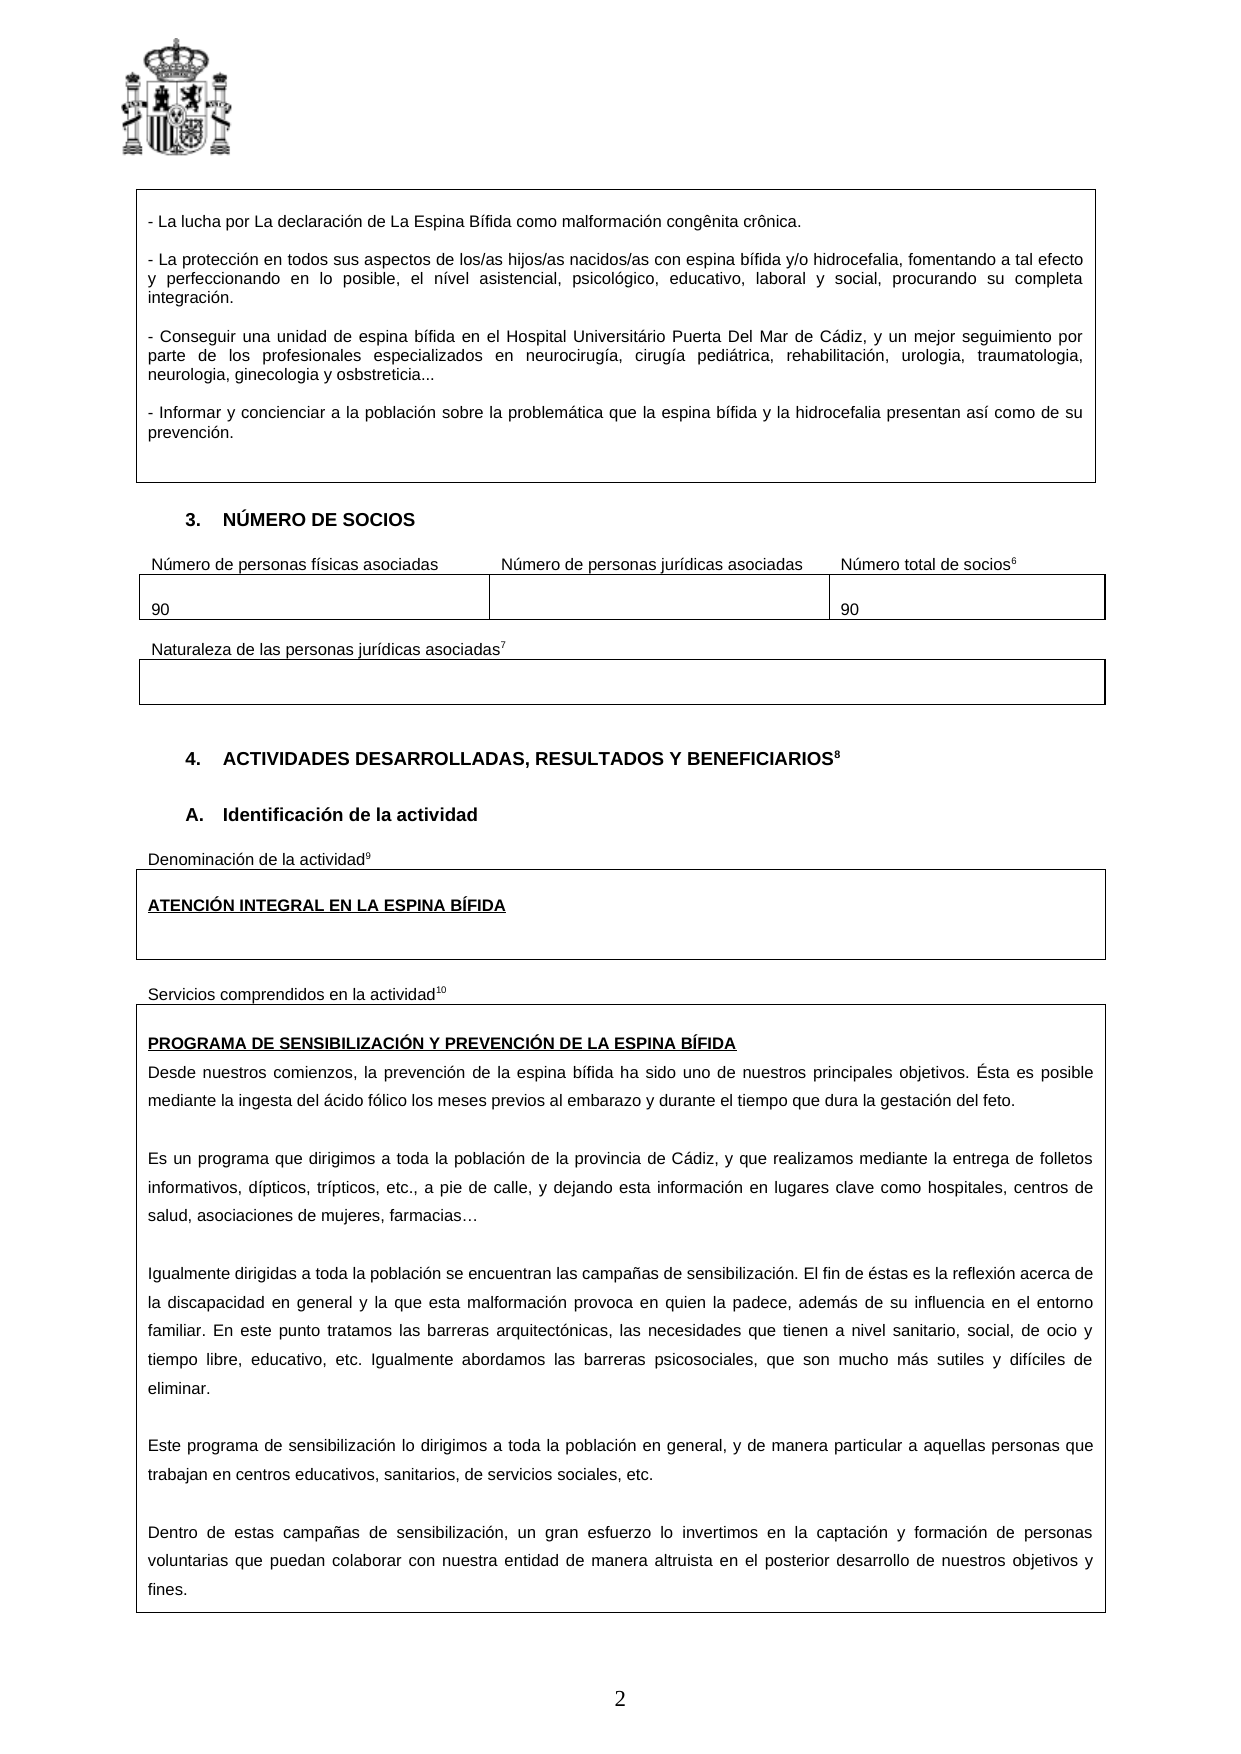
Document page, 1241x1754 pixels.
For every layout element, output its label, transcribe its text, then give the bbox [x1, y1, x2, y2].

table_header - La lucha por La declaración de La Espina Bífida como malformación congênita crônica. - La protección en todos sus aspectos de los/as hijos/as nacidos/as con espina bífida y/o hidrocefalia, fomentando a tal efecto y perfeccionando en lo posible, el nível asistencial, psicológico, educativo, laboral y social, procurando su completa integración. - Conseguir una unidad de espina bífida en el Hospital Universitário Puerta Del Mar de Cádiz, y un mejor seguimiento por parte de los profesionales especializados en neurocirugía, cirugía pediátrica, rehabilitación, urologia, traumatologia, neurologia, ginecologia y osbstreticia... - Informar y concienciar a la población sobre la problemática que la espina bífida y la hidrocefalia presentan así como de su prevención. [137, 190, 1095, 482]
list NÚMERO DE SOCIOS [185, 508, 1092, 530]
table_cell 90 [830, 575, 1104, 619]
table_cell Servicios comprendidos en la actividad [136, 960, 1106, 1004]
table_header Denominación de la actividad [136, 825, 1106, 869]
table_header Número de personas jurídicas asociadas [490, 530, 829, 574]
list ACTIVIDADES DESARROLLADAS, RESULTADOS Y BENEFICIARIOS [185, 748, 1092, 769]
table_header Número de personas físicas asociadas [140, 530, 489, 574]
table_cell ATENCIÓN INTEGRAL EN [137, 870, 1105, 959]
table_cell [140, 660, 1104, 704]
table_header Número total de socios [829, 530, 1105, 574]
list Identificación de la actividad [185, 804, 1092, 825]
table_cell Naturaleza de las personas jurídicas asociadas [140, 620, 1105, 659]
table_cell 90 [140, 575, 489, 619]
table_cell [490, 575, 829, 619]
picture [120, 38, 233, 163]
